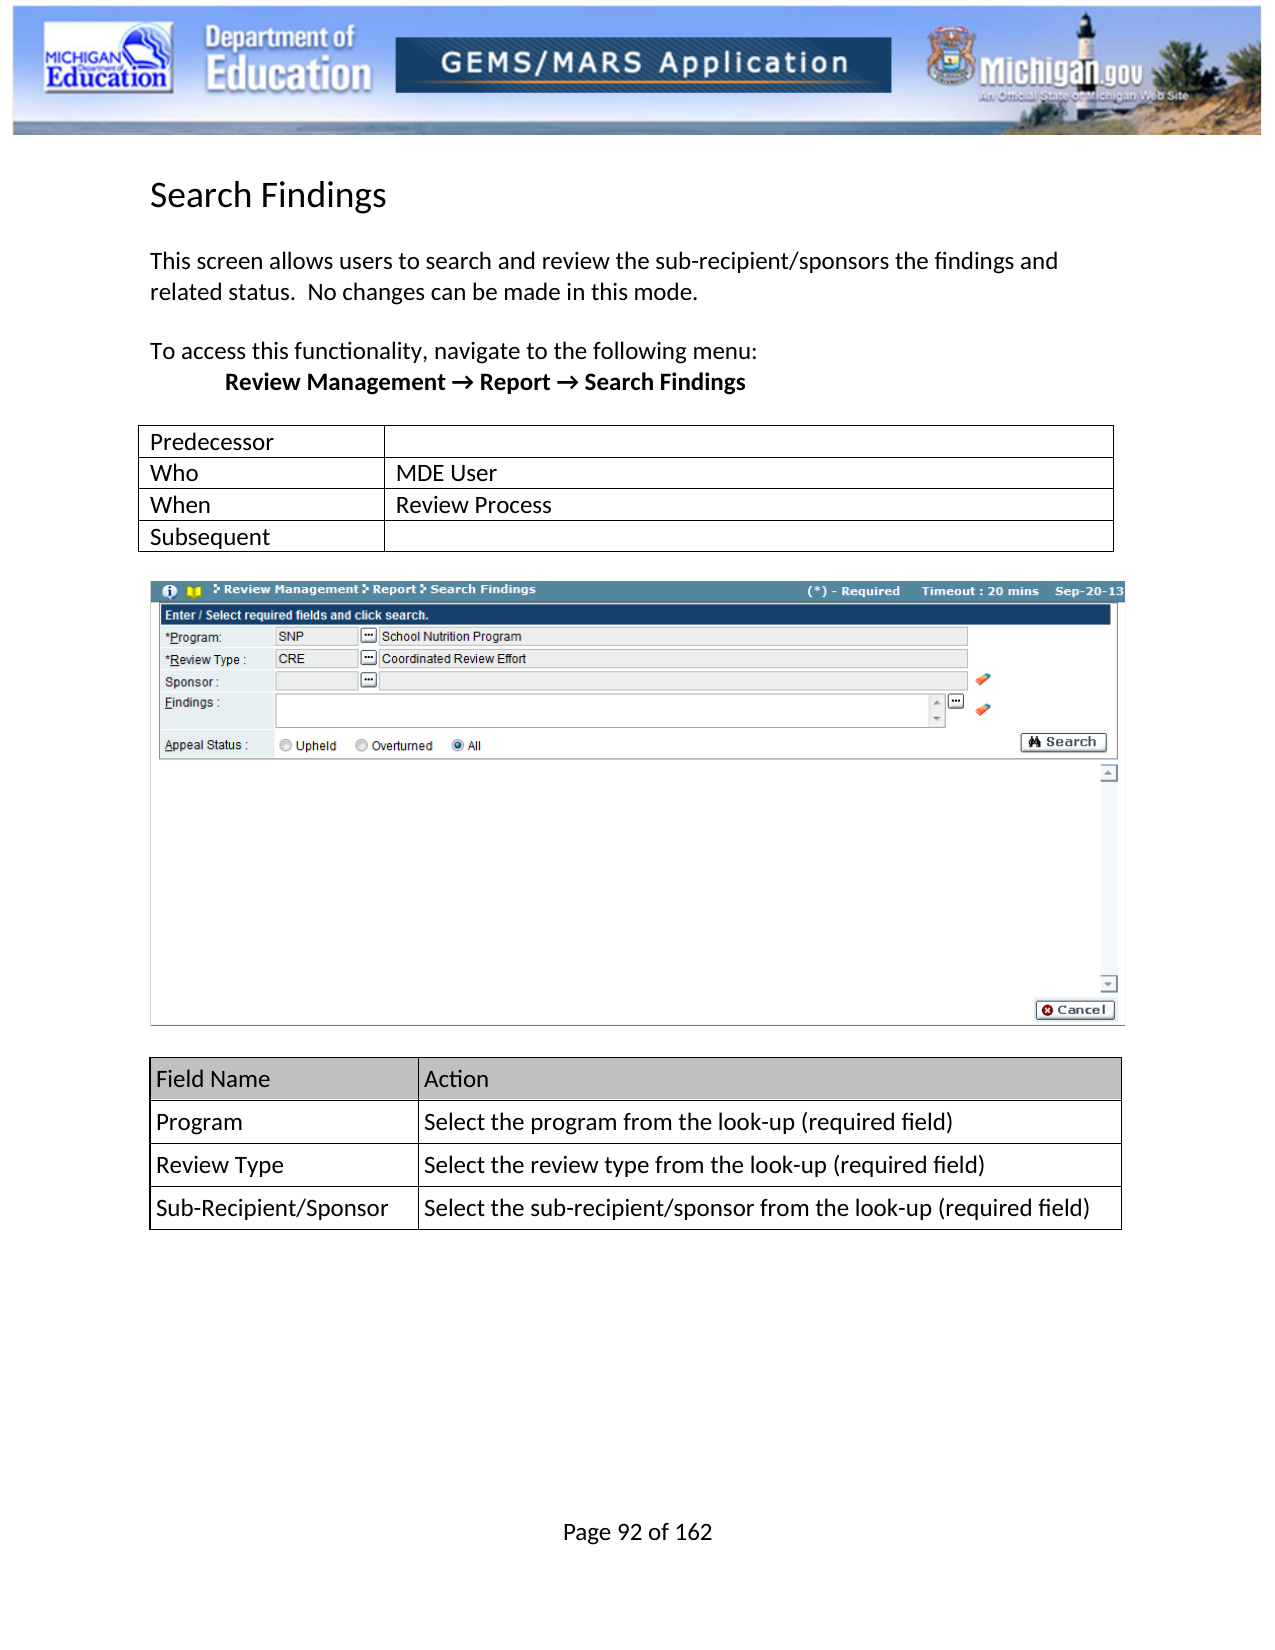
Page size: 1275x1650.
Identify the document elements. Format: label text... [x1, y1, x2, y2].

table_header Predecessor [139, 426, 384, 457]
table_cell MDE User [385, 458, 1113, 488]
table_cell Who [139, 458, 384, 488]
text This screen allows users to search and review the sub-recipient/sponsors the findings and related status. No changes can be made in this mode. [150, 245, 1125, 306]
table_header Action [419, 1058, 1121, 1099]
table_header Field Name [151, 1058, 418, 1099]
text To access this functionality, navigate to the following menu: [150, 335, 1125, 366]
table_cell [385, 521, 1113, 551]
table_cell Sub-Recipient/Sponsor [151, 1187, 418, 1229]
table_cell Select the review type from the look-up (required field) [419, 1144, 1121, 1186]
text Review Management → Report → Search Findings [150, 366, 1125, 396]
subtitle Search Findings [150, 171, 1125, 217]
table_cell Review Type [151, 1144, 418, 1186]
table_cell Select the program from the look-up (required field) [419, 1101, 1121, 1143]
table_header [385, 426, 1113, 457]
picture [150, 581, 1125, 1026]
table_cell When [139, 489, 384, 520]
picture [12, 5, 1262, 135]
table_cell Review Process [385, 489, 1113, 520]
table_cell Program [151, 1101, 418, 1143]
table_cell Subsequent [139, 521, 384, 551]
table_cell Select the sub-recipient/sponsor from the look-up (required field) [419, 1187, 1121, 1229]
